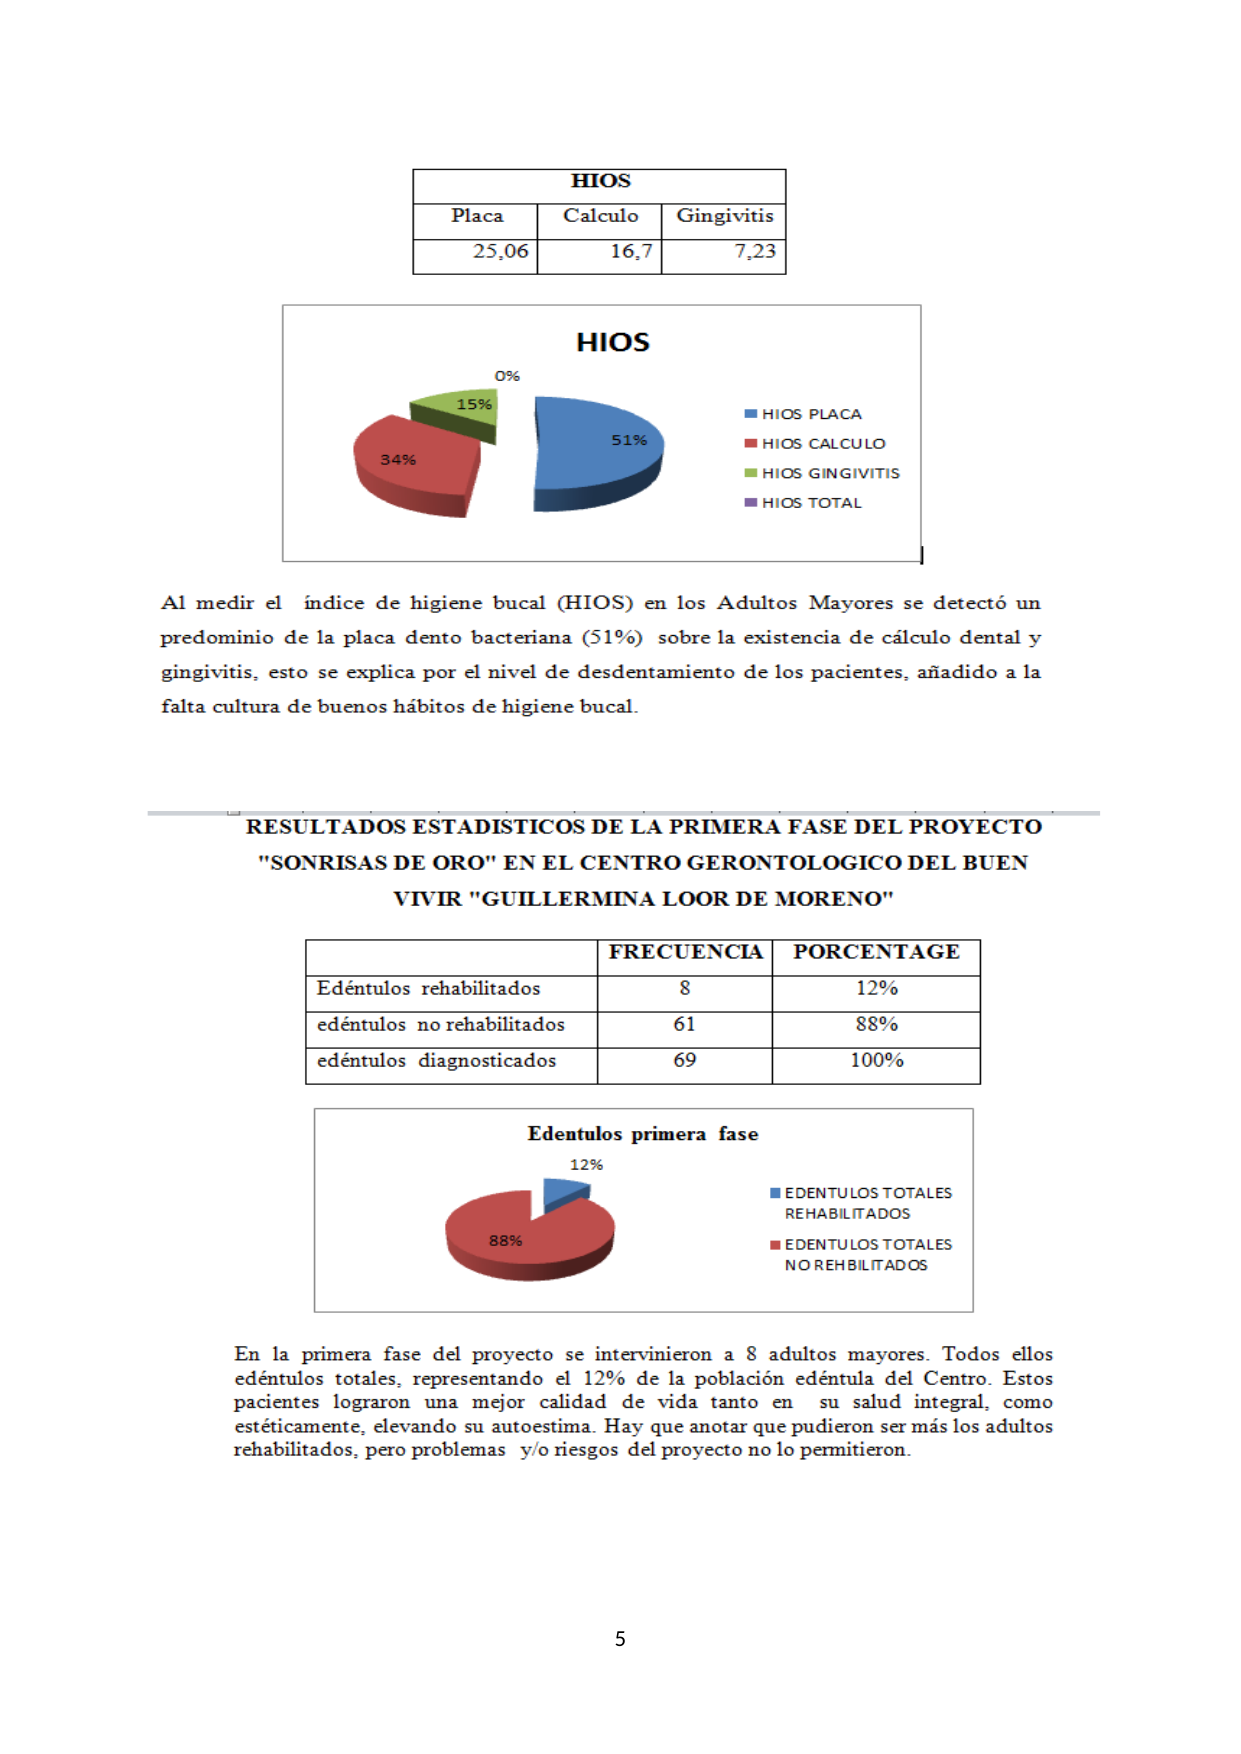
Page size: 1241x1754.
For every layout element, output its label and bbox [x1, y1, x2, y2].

picture [147, 811, 1100, 1478]
picture [147, 147, 1080, 734]
